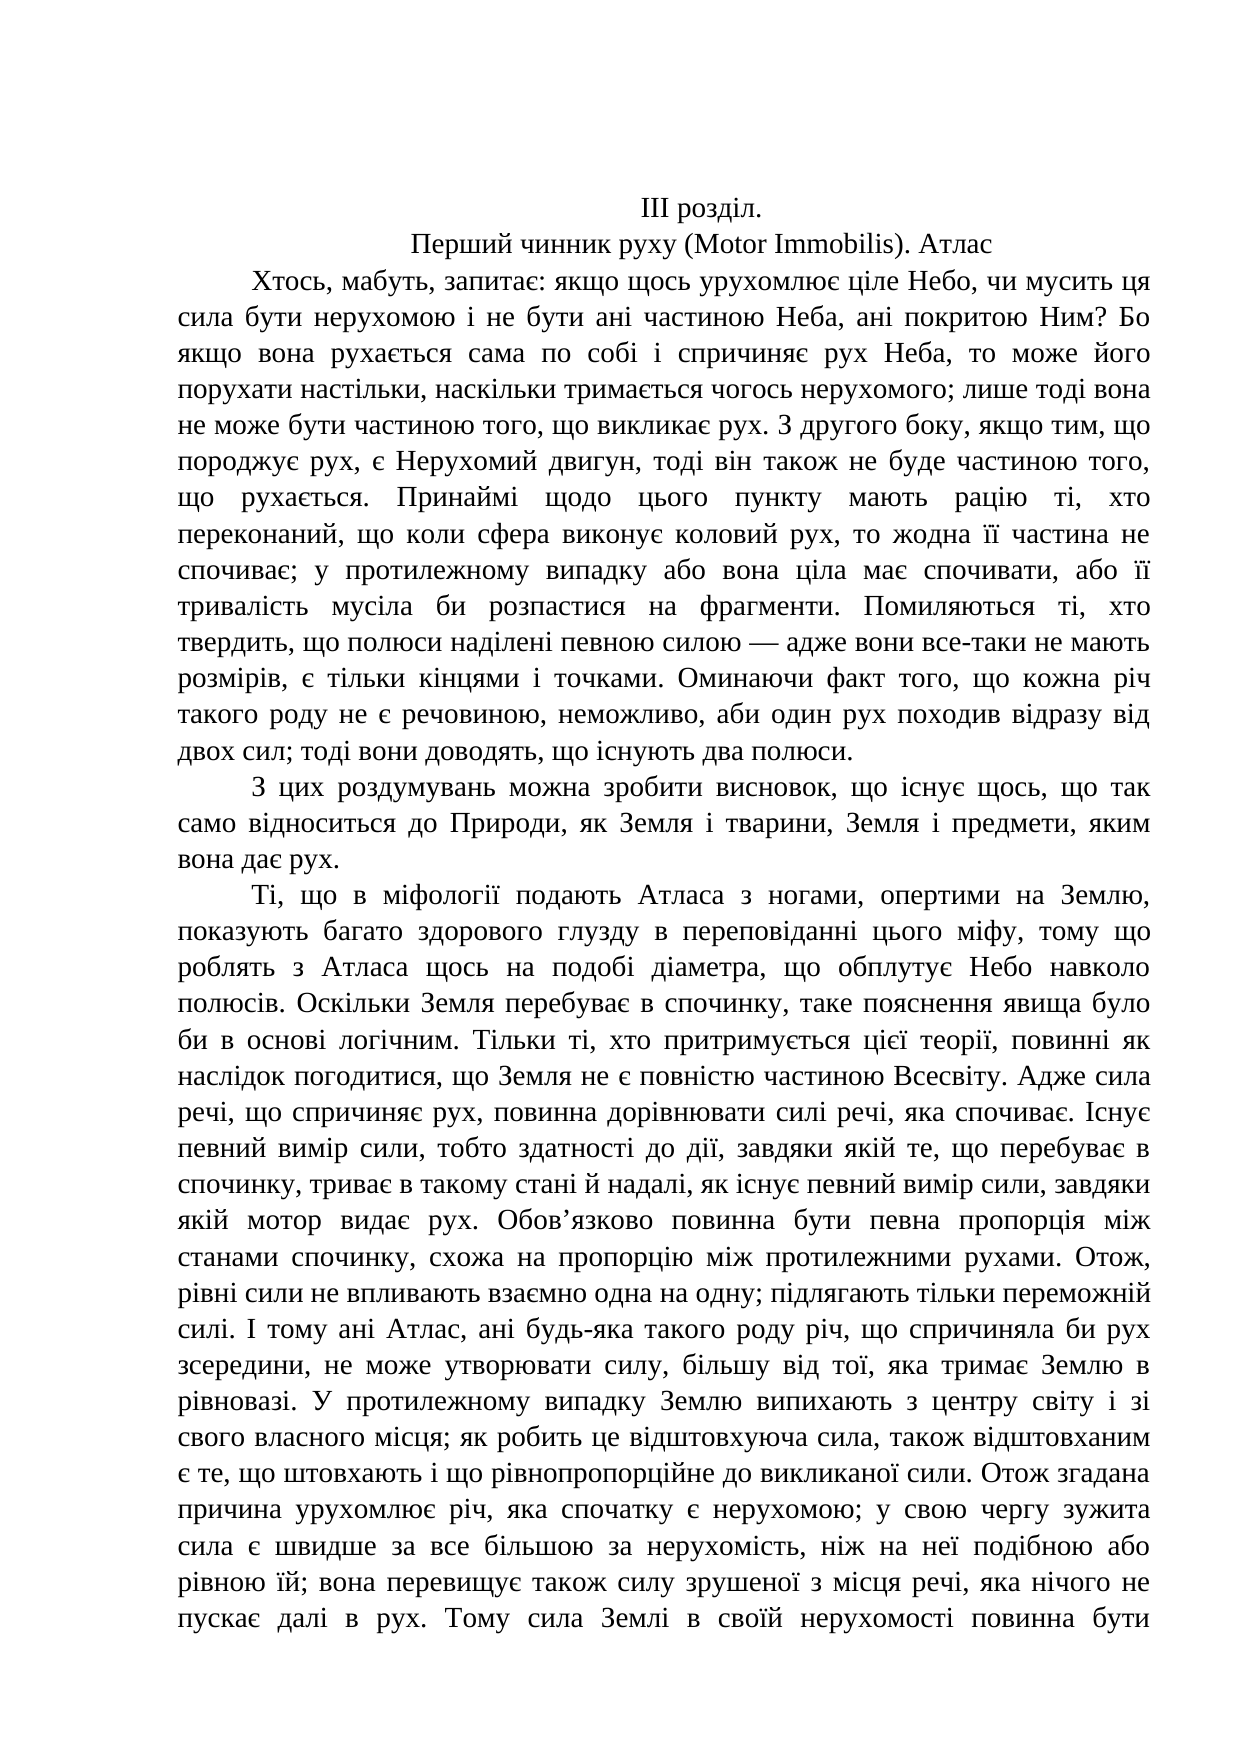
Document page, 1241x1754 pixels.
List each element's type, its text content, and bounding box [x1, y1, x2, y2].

text ІІІ розділ. [177, 190, 1152, 224]
text Хтось, мабуть, запитає: якщо щось урухомлює ціле Небо, чи мусить ця сила бути нерухомою і не бути ані частиною Неба, ані покритою Ним? Бо якщо вона рухається сама по собі і спричиняє рух Неба, то може його порухати настільки, наскільки тримається чогось нерухомого; лише тоді вона не може бути частиною того, що викликає рух. З другого боку, якщо тим, що породжує рух, є Нерухомий двигун, тоді він також не буде частиною того, що рухається. Принаймі щодо цього пункту мають рацію ті, хто переконаний, що коли сфера виконує коловий рух, то жодна її частина не спочиває; у протилежному випадку або вона ціла має спочивати, або її тривалість мусіла би розпастися на фрагменти. Помиляються ті, хто твердить, що полюси наділені певною силою — адже вони все-таки не мають розмірів, є тільки кінцями і точками. Оминаючи факт того, що кожна річ такого роду не є речовиною, неможливо, аби один рух походив відразу від двох сил; тоді вони доводять, що існують два полюси. [177, 263, 1152, 766]
text Перший чинник руху (Motor Immobilis). Атлас [177, 227, 1152, 260]
text З цих роздумувань можна зробити висновок, що існує щось, що так само відноситься до Природи, як Земля і тварини, Земля і предмети, яким вона дає рух. [177, 769, 1152, 874]
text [177, 877, 1152, 1634]
